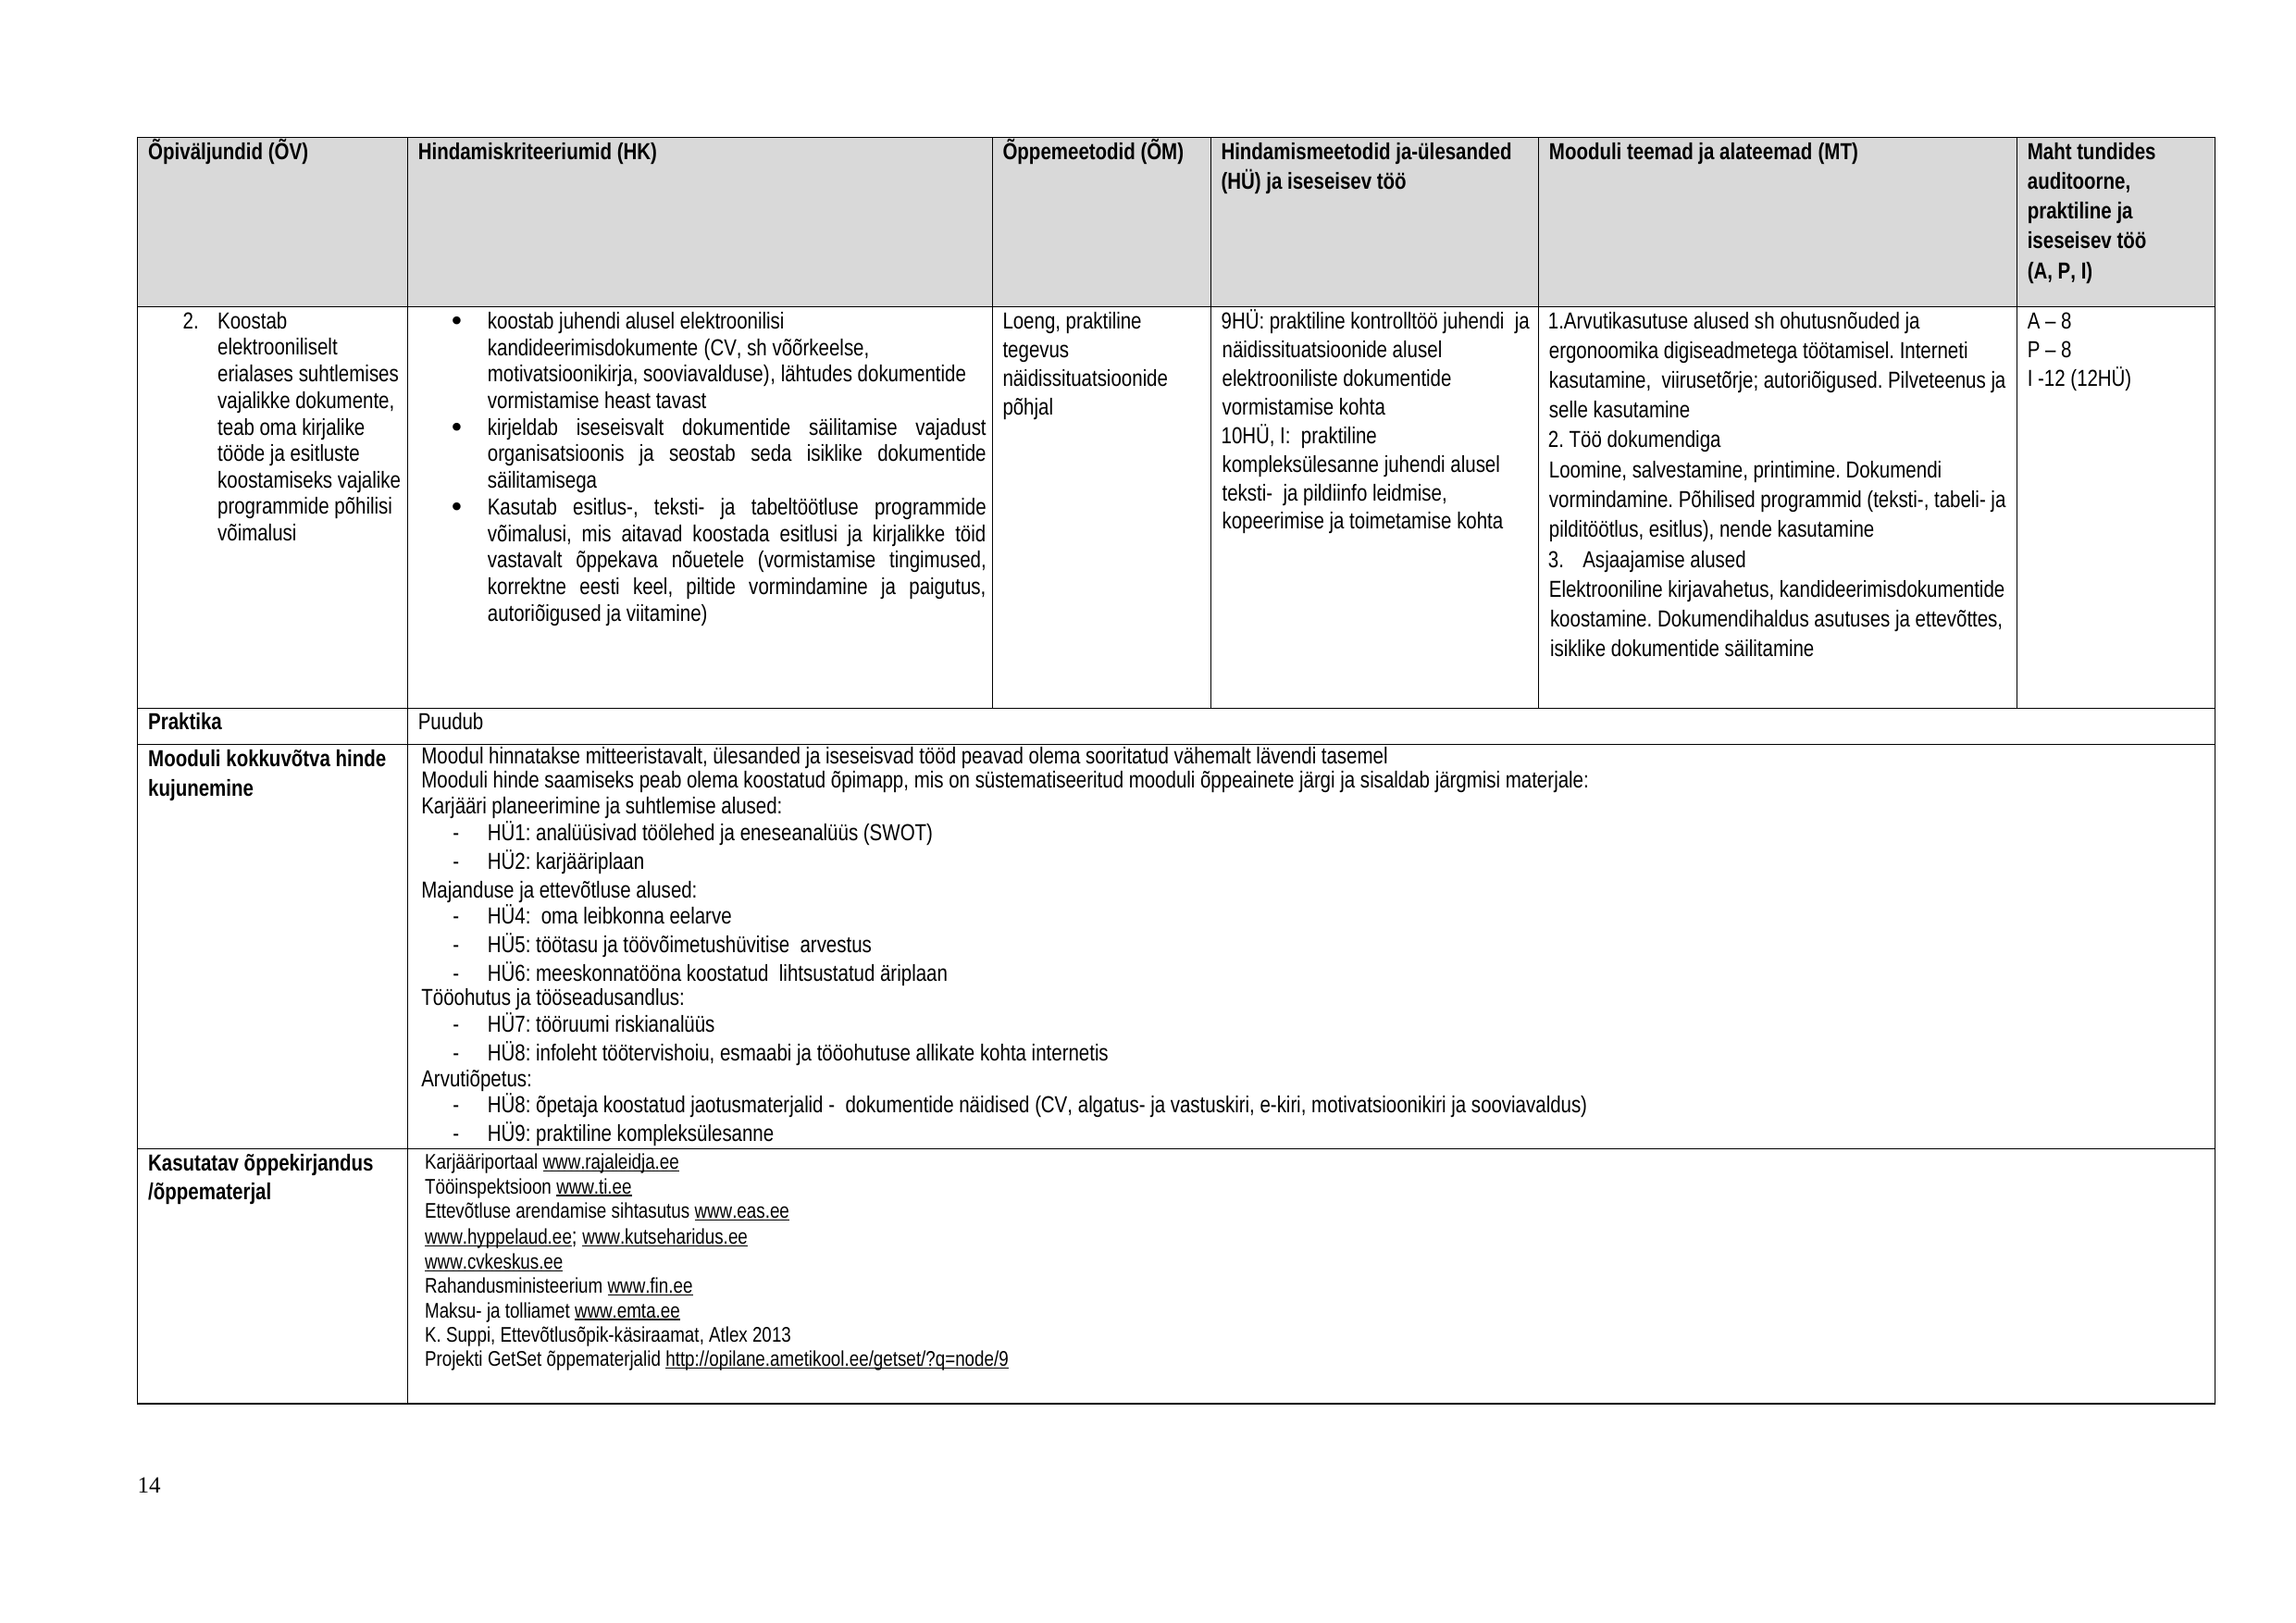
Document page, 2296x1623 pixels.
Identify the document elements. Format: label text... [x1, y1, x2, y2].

table_header Õppemeetodid (ÕM) [993, 138, 1210, 306]
table_cell [408, 1149, 2017, 1403]
table_cell Mooduli kokkuvõtva hinde kujunemine [138, 745, 407, 1148]
table_cell 1.Arvutikasutuse alused sh ohutusnõuded ja ergonoomika digiseadmetega töötamisel. Interneti kasutamine, viirusetõrje; autoriõigused. Pilveteenus ja selle kasutamine 2. Töö dokumendiga Loomine, salvestamine, printimine. Dokumendi vormindamine. Põhilised programmid (teksti-, tabeli- ja pilditöötlus, esitlus), nende kasutamine Asjaajamise alused Elektrooniline kirjavahetus, kandideerimisdokumentide koostamine. Dokumendihaldus asutuses ja ettevõttes, isiklike dokumentide säilitamine [1539, 307, 2017, 707]
table_cell [2017, 745, 2215, 1148]
table_header Mooduli teemad ja alateemad (MT) [1539, 138, 2017, 306]
table_cell [2017, 1149, 2215, 1403]
table_header Hindamismeetodid ja-ülesanded (HÜ) ja iseseisev töö [1211, 138, 1538, 306]
table_header Maht tundides auditoorne, praktiline ja iseseisev töö (A, P, I) [2017, 138, 2215, 306]
table_cell Loeng, praktiline tegevus näidissituatsioonide põhjal [993, 307, 1210, 707]
table_cell A – 8 P – 8 I -12 (12HÜ) [2017, 307, 2215, 707]
table_cell Praktika [138, 709, 407, 744]
table_cell koostab juhendi alusel elektroonilisi kandideerimisdokumente (CV, sh võõrkeelse, motivatsioonikirja, sooviavalduse), lähtudes dokumentide vormistamise heast tavast kirjeldab iseseisvalt dokumentide säilitamise vajadust organisatsioonis ja seostab seda isiklike dokumentide säilitamisega Kasutab esitlus-, teksti- ja tabeltöötluse programmide võimalusi, mis aitavad koostada esitlusi ja kirjalikke töid vastavalt õppekava nõuetele (vormistamise tingimused, korrektne eesti keel, piltide vormindamine ja paigutus, autoriõigused ja viitamine) [408, 307, 992, 707]
table_header Õpiväljundid (ÕV) [138, 138, 407, 306]
table_cell Koostab elektrooniliselt erialases suhtlemises vajalikke dokumente, teab oma kirjalike tööde ja esitluste koostamiseks vajalike programmide põhilisi võimalusi [138, 307, 407, 707]
table_cell 9HÜ: praktiline kontrolltöö juhendi ja näidissituatsioonide alusel elektrooniliste dokumentide vormistamise kohta 10HÜ, I: praktiline kompleksülesanne juhendi alusel teksti- ja pildiinfo leidmise, kopeerimise ja toimetamise kohta [1211, 307, 1538, 707]
table_cell Puudub [408, 709, 2215, 744]
table_header Hindamiskriteeriumid (HK) [408, 138, 992, 306]
table_cell Moodul hinnatakse mitteeristavalt, ülesanded ja iseseisvad tööd peavad olema sooritatud vähemalt lävendi tasemel Mooduli hinde saamiseks peab olema koostatud õpimapp, mis on süstematiseeritud mooduli õppeainete järgi ja sisaldab järgmisi materjale: Karjääri planeerimine ja suhtlemise alused: HÜ1: analüüsivad töölehed ja eneseanalüüs (SWOT) HÜ2: karjääriplaan Majanduse ja ettevõtluse alused: HÜ4: oma leibkonna eelarve HÜ5: töötasu ja töövõimetushüvitise arvestus HÜ6: meeskonnatööna koostatud lihtsustatud äriplaan Tööohutus ja tööseadusandlus: HÜ7: tööruumi riskianalüüs HÜ8: infoleht töötervishoiu, esmaabi ja tööohutuse allikate kohta internetis Arvutiõpetus: HÜ8: õpetaja koostatud jaotusmaterjalid - dokumentide näidised (CV, algatus- ja vastuskiri, e-kiri, motivatsioonikiri ja sooviavaldus) HÜ9: praktiline kompleksülesanne [408, 745, 2017, 1148]
table_cell Kasutatav õppekirjandus /õppematerjal [138, 1149, 407, 1403]
